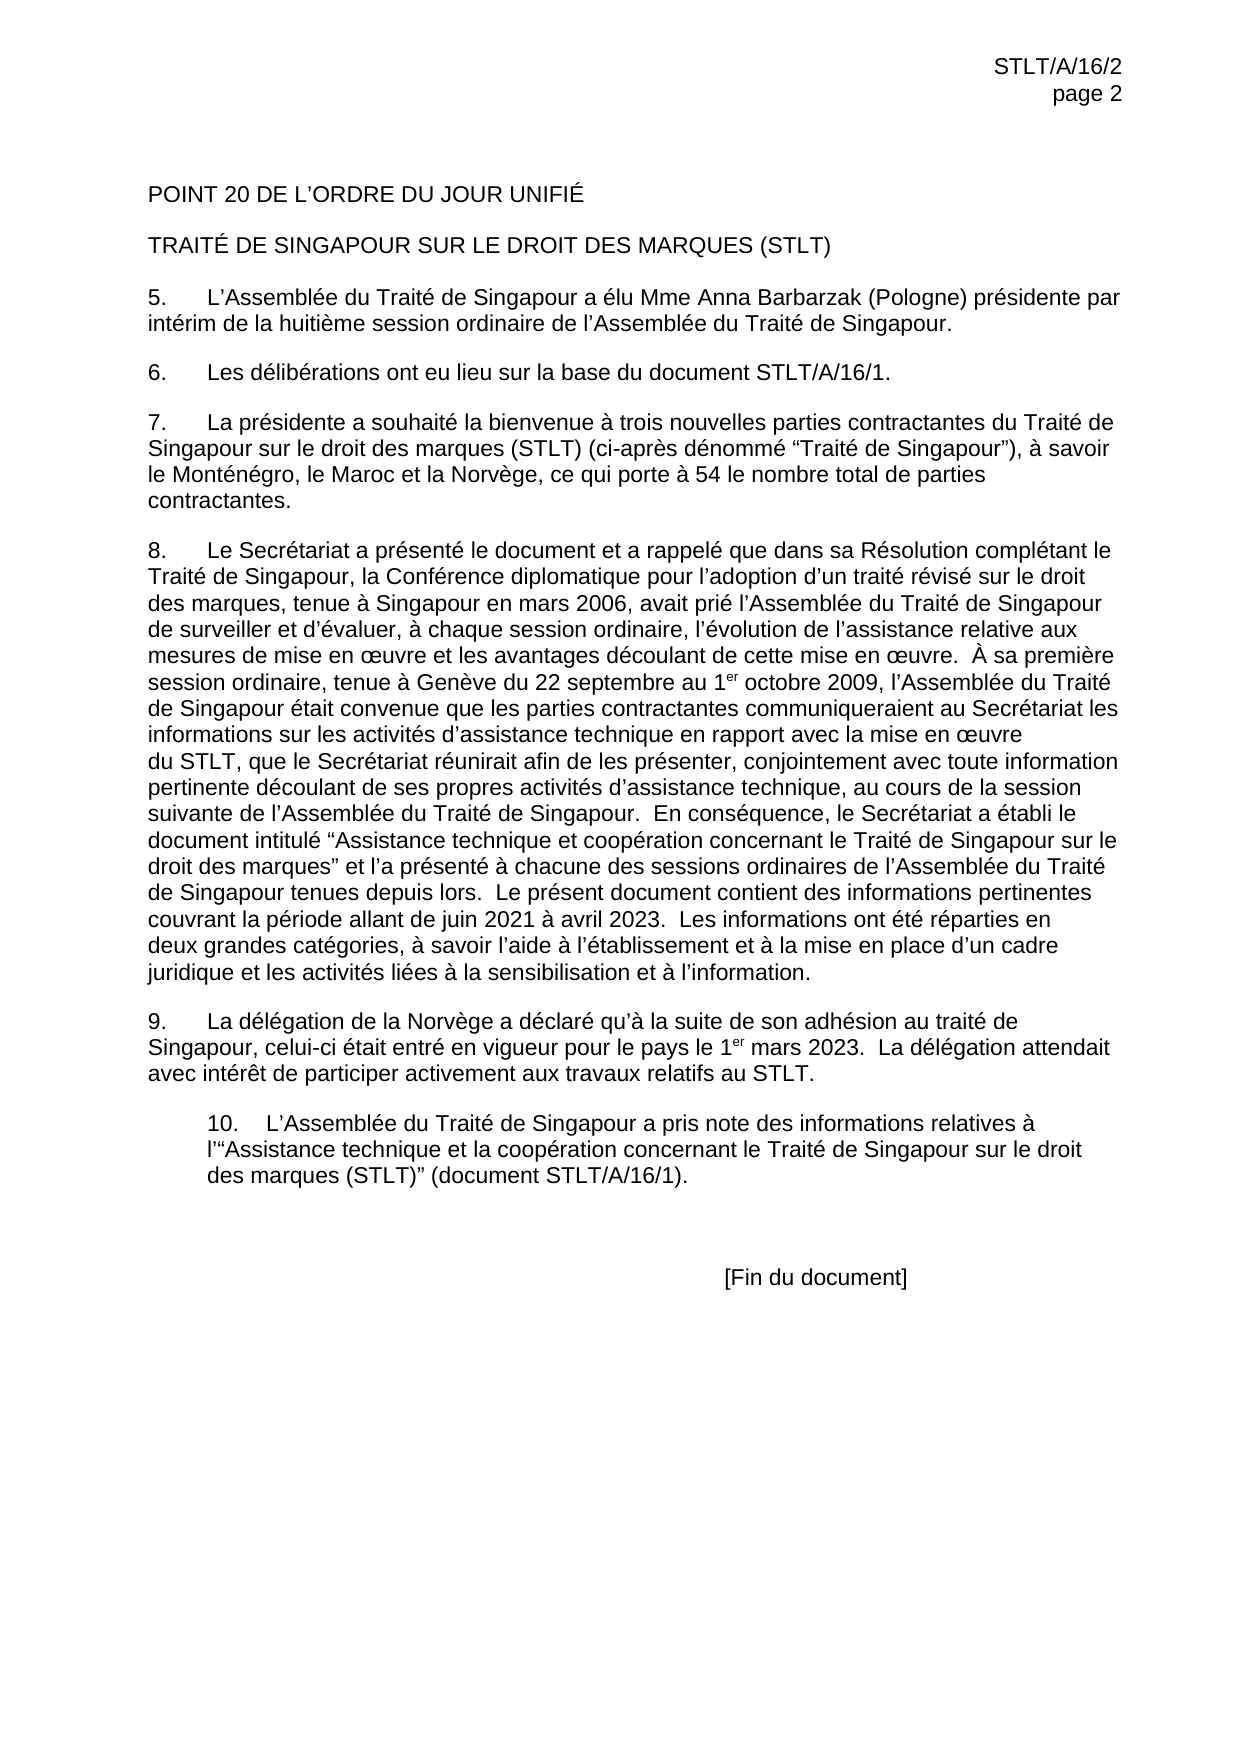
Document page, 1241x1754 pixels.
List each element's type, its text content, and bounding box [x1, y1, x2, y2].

subtitle Traité de Singapour sur le droit des marques (STLT) [148, 232, 1122, 258]
subtitle Point 20 de l’ordre du jour unifié [148, 181, 1122, 207]
text La présidente a souhaité la bienvenue à trois nouvelles parties contractantes du Traité de Singapour sur le droit des marques (STLT) (ci-après dénommé “Traité de Singapour”), à savoir le Monténégro, le Maroc et la Norvège, ce qui porte à 54 le nombre total de parties contractantes. [148, 408, 1122, 514]
text L’Assemblée du Traité de Singapour a élu Mme Anna Barbarzak (Pologne) présidente par intérim de la huitième session ordinaire de l’Assemblée du Traité de Singapour. [148, 283, 1122, 336]
text Le Secrétariat a présenté le document et a rappelé que dans sa Résolution complétant le Traité de Singapour, la Conférence diplomatique pour l’adoption d’un traité révisé sur le droit des marques, tenue à Singapour en mars 2006, avait prié l’Assemblée du Traité de Singapour de surveiller et d’évaluer, à chaque session ordinaire, l’évolution de l’assistance relative aux mesures de mise en œuvre et les avantages découlant de cette mise en œuvre. À sa première session ordinaire, tenue à Genève du 22 septembre au 1er octobre 2009, l’Assemblée du Traité de Singapour était convenue que les parties contractantes communiqueraient au Secrétariat les informations sur les activités d’assistance technique en rapport avec la mise en œuvre du STLT, que le Secrétariat réunirait afin de les présenter, conjointement avec toute information pertinente découlant de ses propres activités d’assistance technique, au cours de la session suivante de l’Assemblée du Traité de Singapour. En conséquence, le Secrétariat a établi le document intitulé “Assistance technique et coopération concernant le Traité de Singapour sur le droit des marques” et l’a présenté à chacune des sessions ordinaires de l’Assemblée du Traité de Singapour tenues depuis lors. Le présent document contient des informations pertinentes couvrant la période allant de juin 2021 à avril 2023. Les informations ont été réparties en deux grandes catégories, à savoir l’aide à l’établissement et à la mise en place d’un cadre juridique et les activités liées à la sensibilisation et à l’information. [148, 537, 1122, 985]
text [Fin du document] [724, 1264, 1122, 1290]
text L’Assemblée du Traité de Singapour a pris note des informations relatives à l’“Assistance technique et la coopération concernant le Traité de Singapour sur le droit des marques (STLT)” (document STLT/A/16/1). [207, 1110, 1122, 1189]
text Les délibérations ont eu lieu sur la base du document STLT/A/16/1. [148, 359, 1122, 386]
text La délégation de la Norvège a déclaré qu’à la suite de son adhésion au traité de Singapour, celui-ci était entré en vigueur pour le pays le 1er mars 2023. La délégation attendait avec intérêt de participer activement aux travaux relatifs au STLT. [148, 1008, 1122, 1087]
